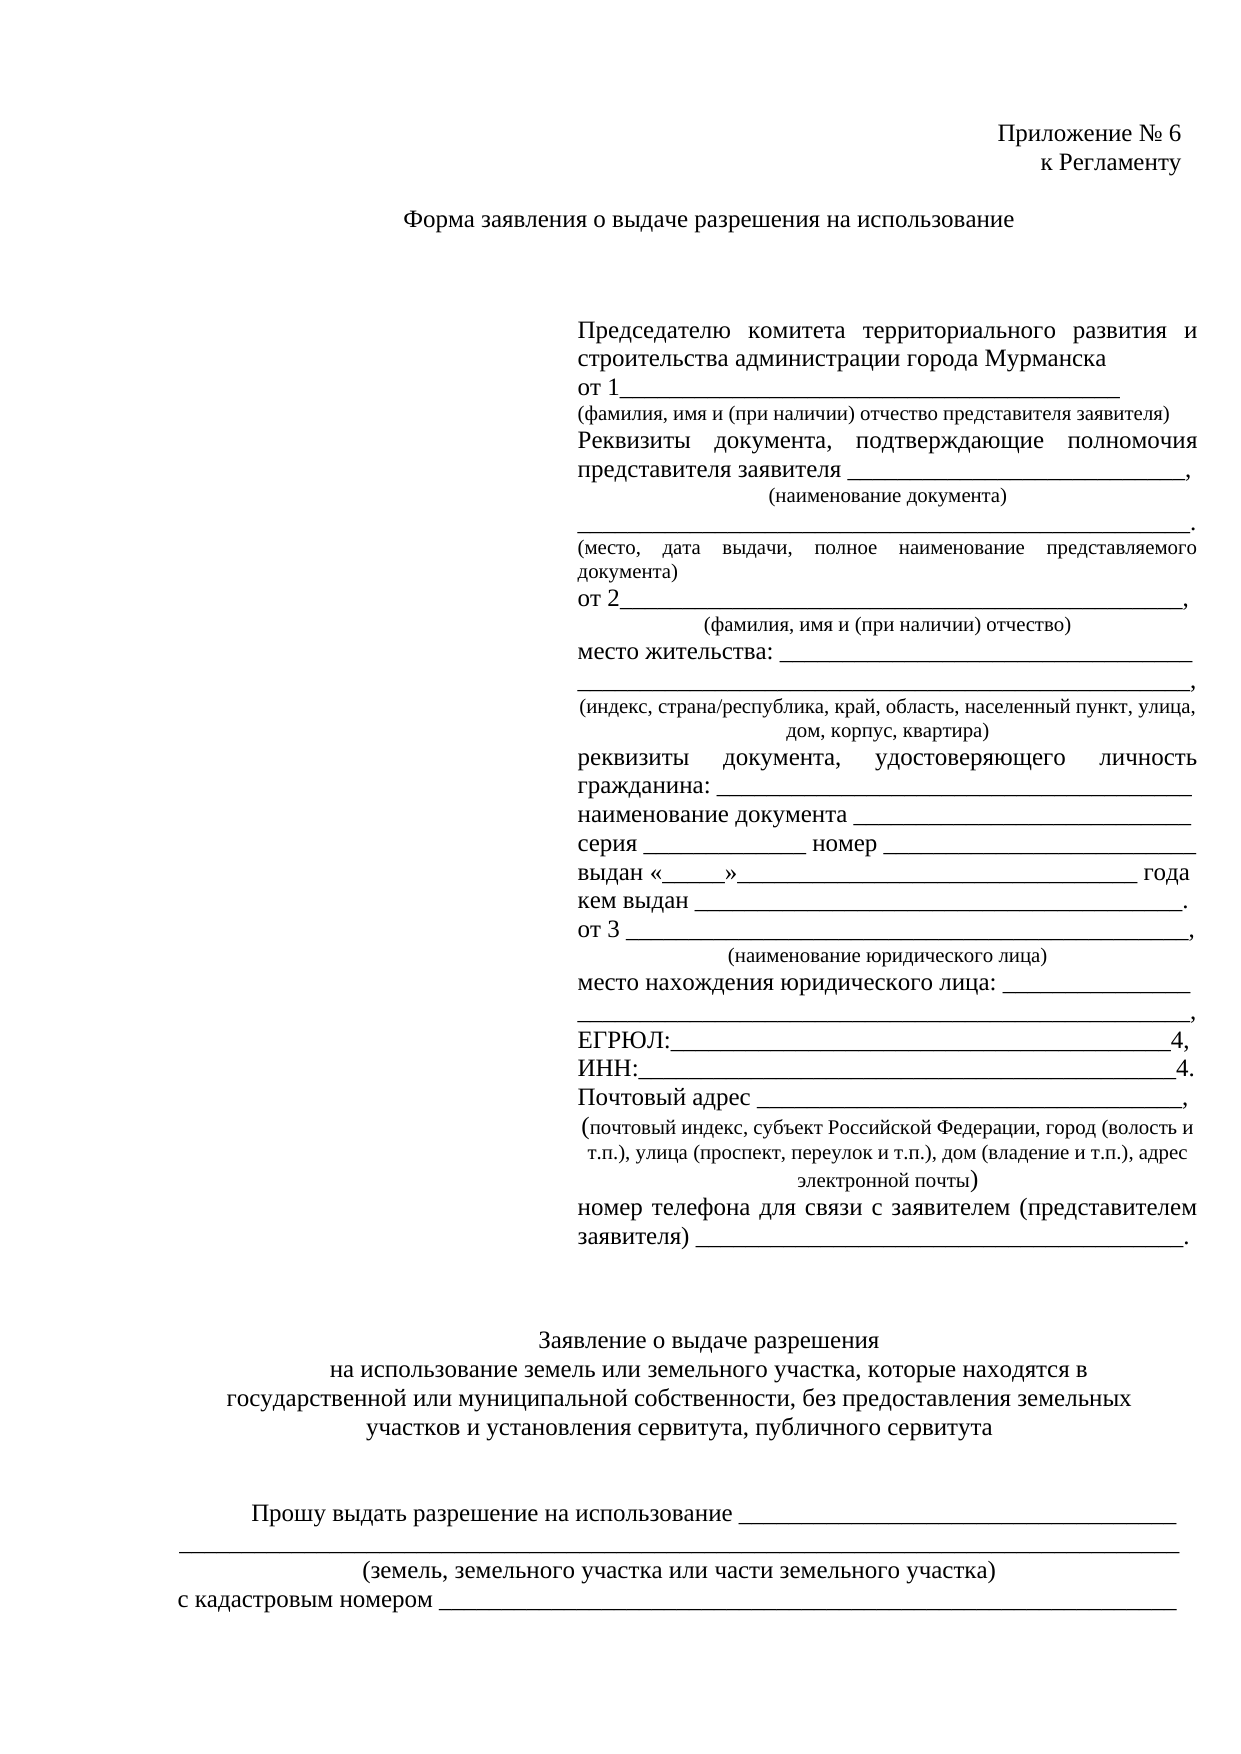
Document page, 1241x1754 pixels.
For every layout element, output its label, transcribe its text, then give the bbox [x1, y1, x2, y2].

text Приложение № 6 [177, 118, 1181, 147]
text с кадастровым номером ___________________________________________________________ [177, 1584, 1181, 1613]
title Форма заявления о выдаче разрешения на использование [177, 204, 1181, 233]
text к Регламенту [177, 147, 1181, 176]
text Прошу выдать разрешение на использование ___________________________________ [177, 1498, 1181, 1527]
text Заявление о выдаче разрешения [177, 1326, 1181, 1354]
text на использование земель или земельного участка, которые находятся в государственной или муниципальной собственности, без предоставления земельных участков и установления сервитута, публичного сервитута [177, 1354, 1181, 1441]
text ________________________________________________________________________________ (земель, земельного участка или части земельного участка) [177, 1527, 1181, 1584]
